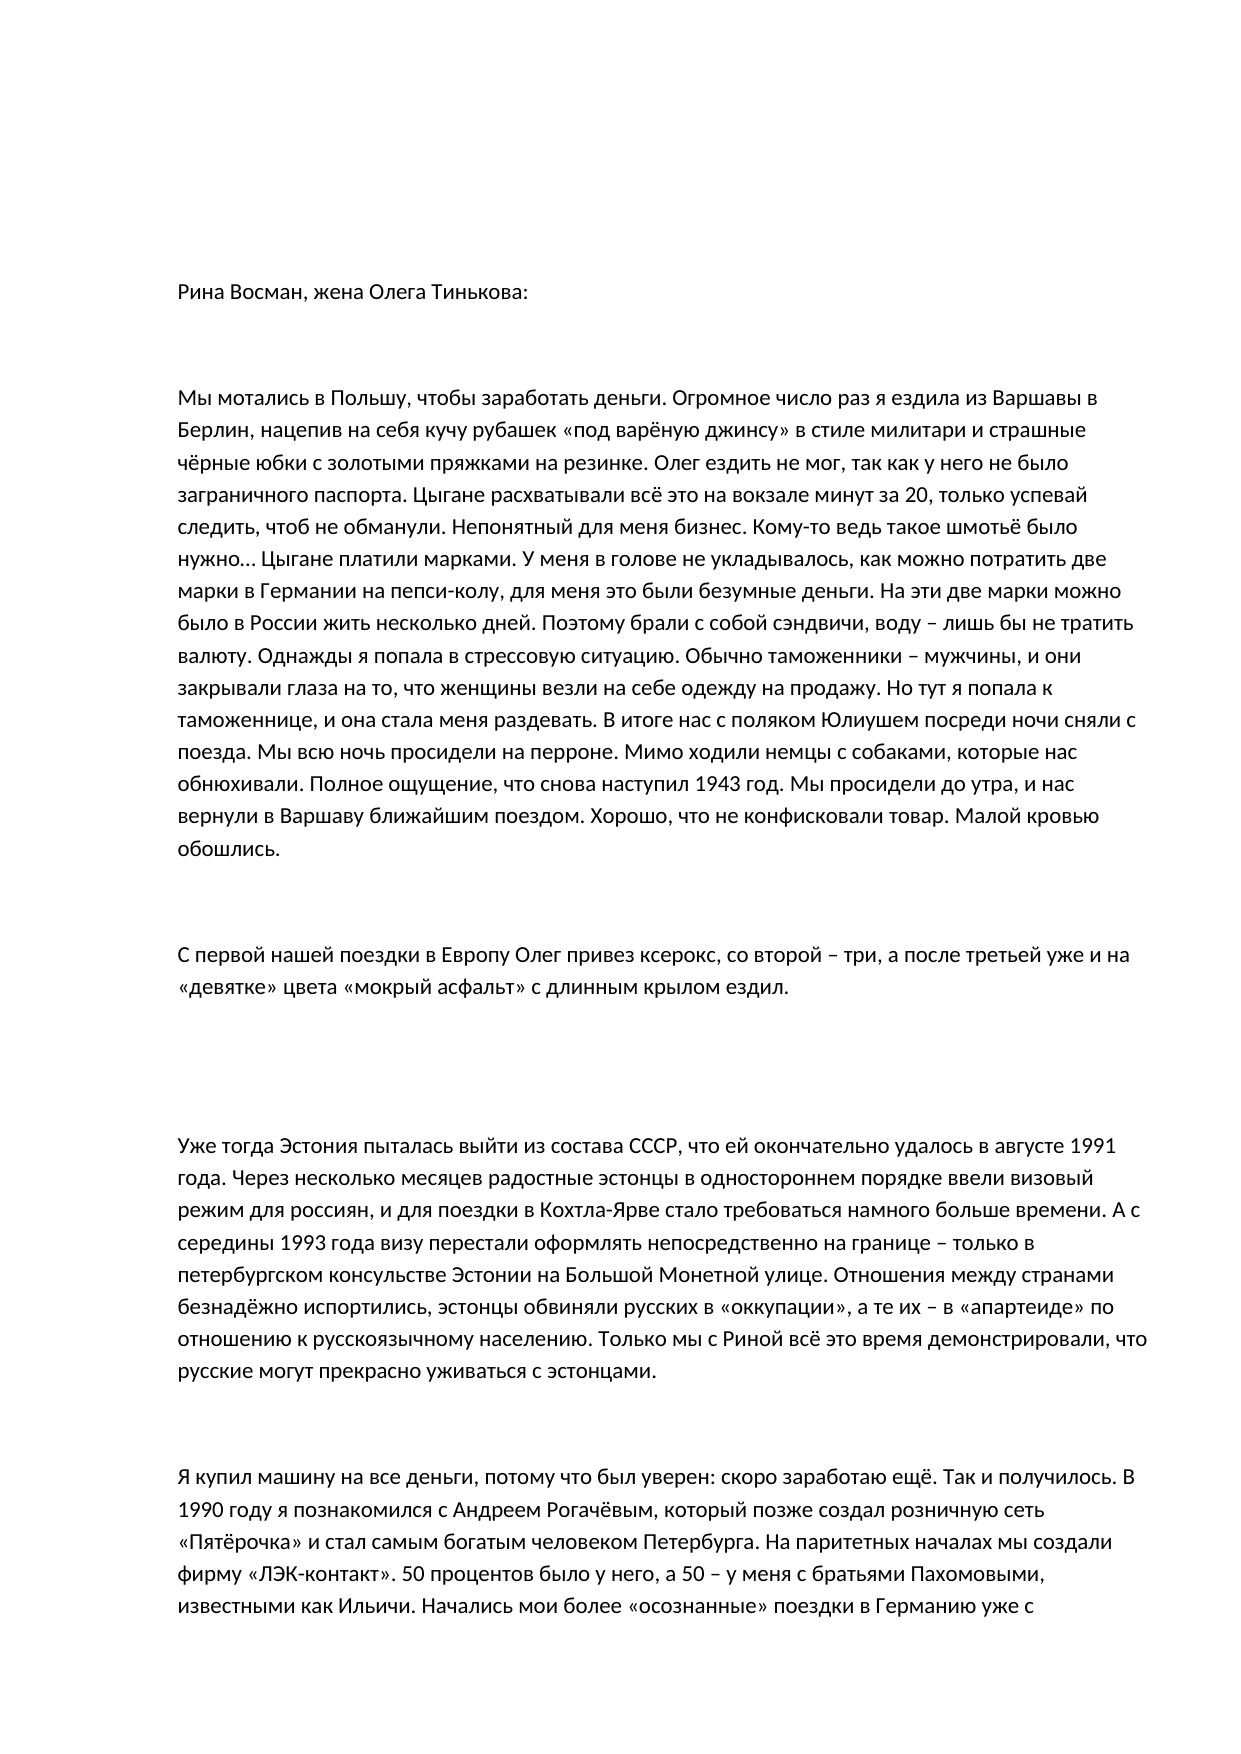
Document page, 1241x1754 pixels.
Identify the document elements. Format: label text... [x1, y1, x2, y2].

text Уже тогда Эстония пыталась выйти из состава СССР, что ей окончательно удалось в августе 1991 года. Через несколько месяцев радостные эстонцы в одностороннем порядке ввели визовый режим для россиян, и для поездки в Кохтла-Ярве стало требоваться намного больше времени. А с середины 1993 года визу перестали оформлять непосредственно на границе – только в петербургском консульстве Эстонии на Большой Монетной улице. Отношения между странами безнадёжно испортились, эстонцы обвиняли русских в «оккупации», а те их – в «апартеиде» по отношению к русскоязычному населению. Только мы с Риной всё это время демонстрировали, что русские могут прекрасно уживаться с эстонцами. [177, 1131, 1152, 1384]
text С первой нашей поездки в Европу Олег привез ксерокс, со второй – три, а после третьей уже и на «девятке» цвета «мокрый асфальт» с длинным крылом ездил. [177, 940, 1152, 1000]
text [177, 1462, 1152, 1619]
text Рина Восман, жена Олега Тинькова: [177, 277, 1152, 305]
text Мы мотались в Польшу, чтобы заработать деньги. Огромное число раз я ездила из Варшавы в Берлин, нацепив на себя кучу рубашек «под варёную джинсу» в стиле милитари и страшные чёрные юбки с золотыми пряжками на резинке. Олег ездить не мог, так как у него не было заграничного паспорта. Цыгане расхватывали всё это на вокзале минут за 20, только успевай следить, чтоб не обманули. Непонятный для меня бизнес. Кому-то ведь такое шмотьё было нужно… Цыгане платили марками. У меня в голове не укладывалось, как можно потратить две марки в Германии на пепси-колу, для меня это были безумные деньги. На эти две марки можно было в России жить несколько дней. Поэтому брали с собой сэндвичи, воду – лишь бы не тратить валюту. Однажды я попала в стрессовую ситуацию. Обычно таможенники – мужчины, и они закрывали глаза на то, что женщины везли на себе одежду на продажу. Но тут я попала к таможеннице, и она стала меня раздевать. В итоге нас с поляком Юлиушем посреди ночи сняли с поезда. Мы всю ночь просидели на перроне. Мимо ходили немцы с собаками, которые нас обнюхивали. Полное ощущение, что снова наступил 1943 год. Мы просидели до утра, и нас вернули в Варшаву ближайшим поездом. Хорошо, что не конфисковали товар. Малой кровью обошлись. [177, 383, 1152, 862]
